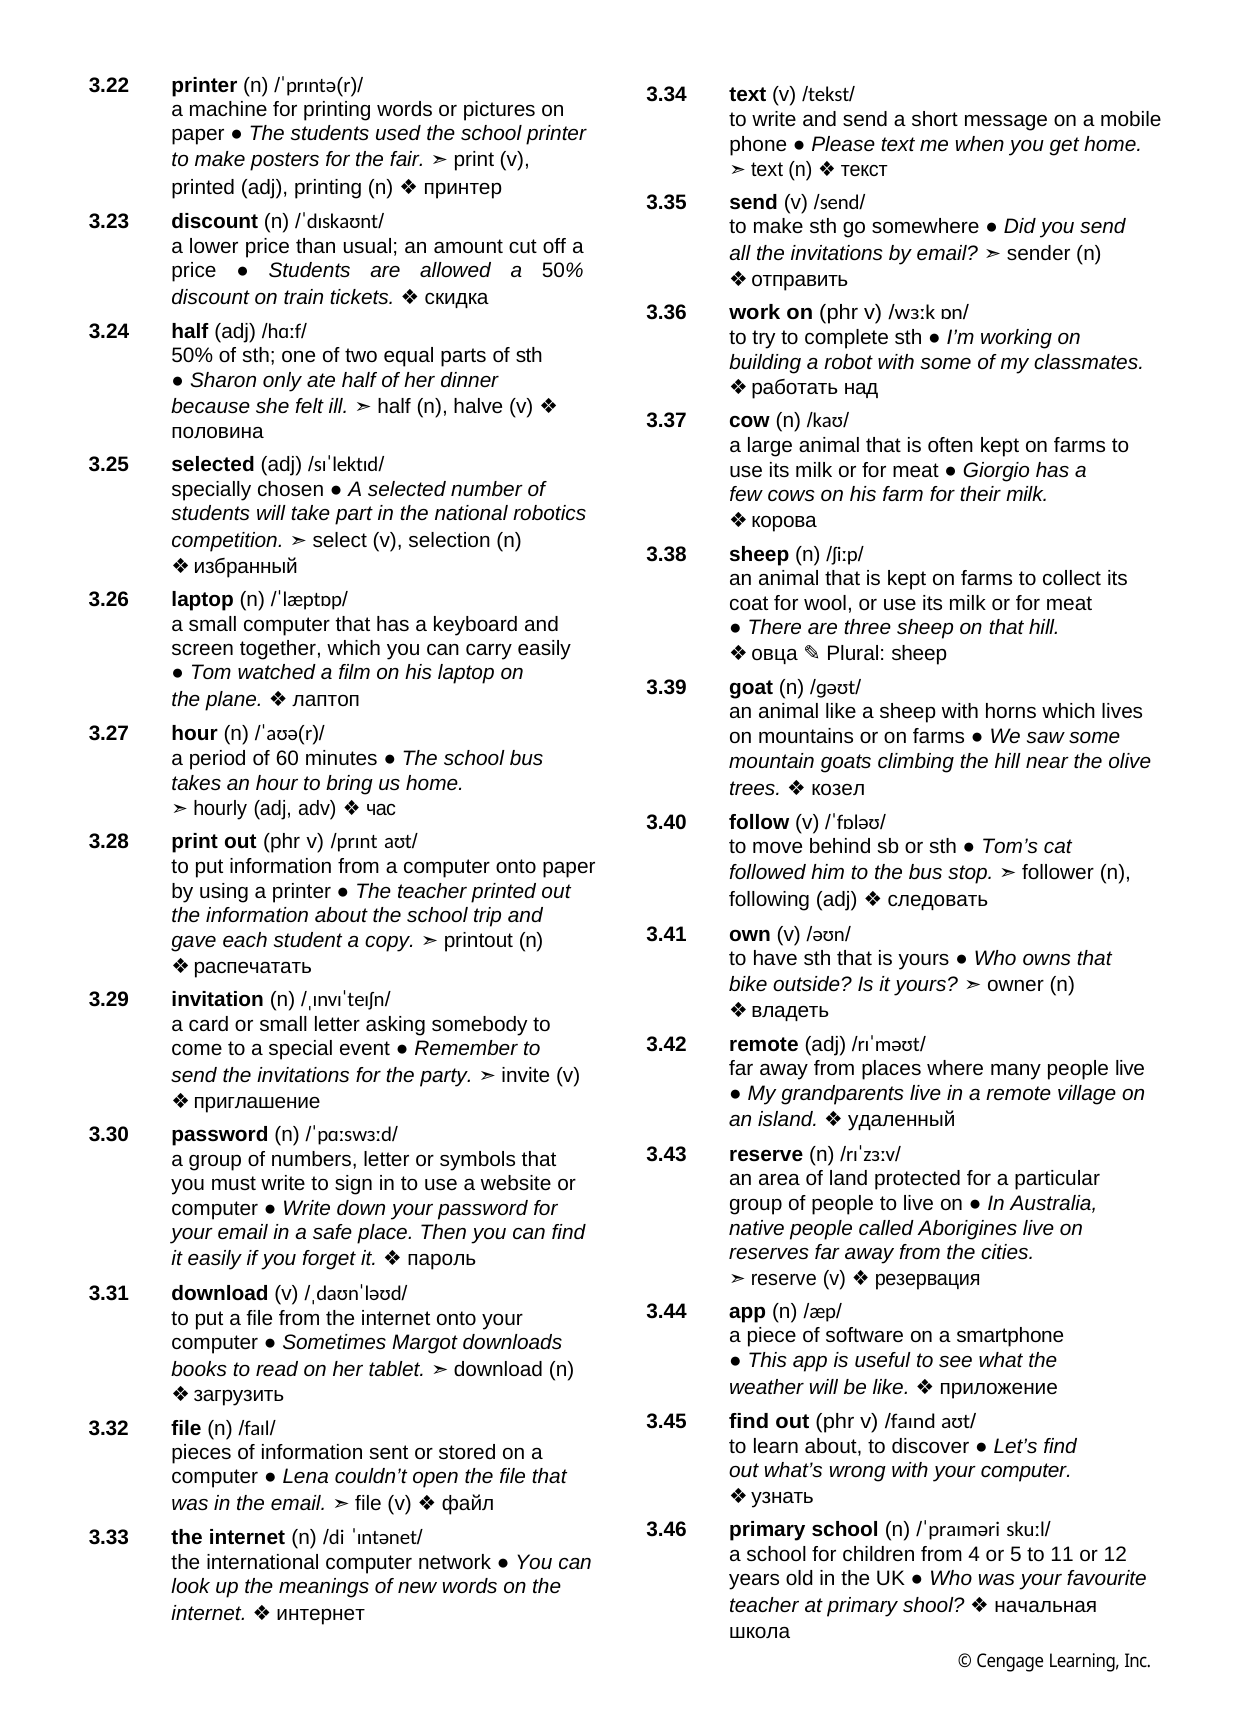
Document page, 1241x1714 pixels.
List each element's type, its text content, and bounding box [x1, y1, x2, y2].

text specially chosen ● A selected number of students will take part in the national robotics competition. ➣ select (v), selection (n) [171, 477, 586, 554]
text to put information from a computer onto paper by using a printer ● The teacher printed out the information about the school trip and [171, 854, 597, 927]
list корова [729, 506, 1240, 533]
list work on (phr v) /wɜːk ɒn/ [646, 299, 1240, 325]
text few cows on his farm for their milk. [729, 482, 1240, 506]
list text (v) /tekst/ [646, 81, 1240, 107]
list primary school (n) /ˈpraɪməri skuːl/ [646, 1516, 1240, 1542]
text a machine for printing words or pictures on paper ● The students used the school printer to make posters for the fair. ➣ print (v), printed (adj), printing (n) ❖ принтер [171, 97, 586, 200]
list отправить [729, 266, 1240, 291]
list избранный [171, 554, 601, 578]
text to put a file from the internet onto your computer ● Sometimes Margot downloads books to read on her tablet. ➣ download (n) [171, 1305, 586, 1382]
text to have sth that is yours ● Who owns that bike outside? Is it yours? ➣ owner (n) [729, 946, 1143, 998]
list file (n) /faɪl/ [88, 1415, 601, 1440]
list hour (n) /ˈaʊə(r)/ [88, 721, 601, 746]
list овца ✎ Plural: sheep [729, 639, 1240, 666]
list half (adj) /hɑːf/ [88, 318, 601, 343]
text to move behind sb or sth ● Tom’s cat followed him to the bus stop. ➣ follower (n), following (adj) ❖ следовать [729, 836, 1143, 912]
text 50% of sth; one of two equal parts of sth [171, 343, 601, 367]
list распечатать [171, 952, 601, 978]
text ➣ text (n) ❖ текст [729, 156, 1240, 181]
text a large animal that is often kept on farms to use its milk or for meat ● Giorgio has a [729, 433, 1140, 481]
list selected (adj) /sɪˈlektɪd/ [88, 452, 601, 477]
list There are three sheep on that hill. [729, 615, 1240, 639]
text a small computer that has a keyboard and screen together, which you can carry easily [171, 611, 586, 660]
text an animal like a sheep with horns which lives on mountains or on farms ● We saw some mountain goats climbing the hill near the olive trees. ❖ козел [729, 699, 1164, 802]
text the international computer network ● You can look up the meanings of new words on the internet. ❖ интернет [171, 1550, 601, 1626]
text ➣ hourly (adj, adv) ❖ час [171, 795, 601, 821]
list find out (phr v) /faɪnd aʊt/ [646, 1408, 1240, 1434]
list приглашение [171, 1089, 601, 1113]
text ➣ reserve (v) ❖ резервация [729, 1264, 1240, 1290]
list invitation (n) /ˌɪnvɪˈteɪʃn/ [88, 986, 601, 1012]
text to try to complete sth ● I’m working on building a robot with some of my classmates. [729, 325, 1151, 373]
list password (n) /ˈpɑːswɜːd/ [88, 1121, 601, 1146]
list работать над [729, 374, 1240, 399]
list goat (n) /ɡəʊt/ [646, 674, 1240, 699]
list the internet (n) /di ˈɪntənet/ [88, 1524, 601, 1550]
list Sharon only ate half of her dinner because she felt ill. ➣ half (n), halve (v) ❖ половина [171, 368, 582, 443]
list My grandparents live in a remote village on an island. ❖ удаленный [729, 1081, 1145, 1133]
text to learn about, to discover ● Let’s find out what’s wrong with your computer. [729, 1434, 1099, 1482]
text far away from places where many people live [729, 1056, 1240, 1080]
text an animal that is kept on farms to collect its coat for wool, or use its milk or for meat [729, 566, 1140, 615]
list This app is useful to see what the weather will be like. ❖ приложение [729, 1349, 1137, 1400]
list follow (v) /ˈfɒləʊ/ [646, 809, 1240, 835]
list print out (phr v) /prɪnt aʊt/ [88, 829, 601, 854]
list reserve (n) /rɪˈzɜːv/ [646, 1141, 1240, 1166]
list владеть [729, 998, 1240, 1023]
text a piece of software on a smartphone [729, 1324, 1240, 1348]
list discount (n) /ˈdɪskaʊnt/ [88, 208, 601, 234]
text a card or small letter asking somebody to come to a special event ● Remember to send the invitations for the party. ➣ invite (v) [171, 1012, 583, 1088]
list own (v) /əʊn/ [646, 921, 1240, 946]
list download (v) /ˌdaʊnˈləʊd/ [88, 1280, 601, 1305]
text a group of numbers, letter or symbols that you must write to sign in to use a website or computer ● Write down your password for [171, 1146, 586, 1219]
list sheep (n) /ʃiːp/ [646, 541, 1240, 566]
text to write and send a short message on a mobile phone ● Please text me when you get home. [729, 107, 1164, 155]
text gave each student a copy. ➣ printout (n) [171, 928, 601, 952]
text your email in a safe place. Then you can find it easily if you forget it. ❖ пароль [171, 1221, 601, 1272]
text pieces of information sent or stored on a computer ● Lena couldn’t open the file that was in the email. ➣ file (v) ❖ файл [171, 1440, 586, 1517]
list remote (adj) /rɪˈməʊt/ [646, 1031, 1240, 1056]
text to make sth go somewhere ● Did you send all the invitations by email? ➣ sender (n) [729, 215, 1140, 266]
list app (n) /æp/ [646, 1298, 1240, 1324]
text a lower price than usual; an amount cut off a price ● Students are allowed a 50% discount on train tickets. ❖ скидка [171, 234, 583, 310]
text a period of 60 minutes ● The school bus takes an hour to bring us home. [171, 746, 586, 794]
list send (v) /send/ [646, 189, 1240, 215]
list cow (n) /kaʊ/ [646, 408, 1240, 433]
list узнать [729, 1483, 1240, 1508]
list printer (n) /ˈprɪntə(r)/ [88, 72, 601, 97]
text an area of land protected for a particular group of people to live on ● In Australia, native people called Aborigines live on reserves far away from the cities. [729, 1166, 1140, 1264]
list Tom watched a film on his laptop on the plane. ❖ лаптоп [171, 661, 556, 712]
list laptop (n) /ˈlæptɒp/ [88, 586, 601, 611]
text a school for children from 4 or 5 to 11 or 12 years old in the UK ● Who was your favourite teacher at primary shool? ❖ начальная школа [729, 1542, 1160, 1643]
list загрузить [171, 1382, 601, 1407]
